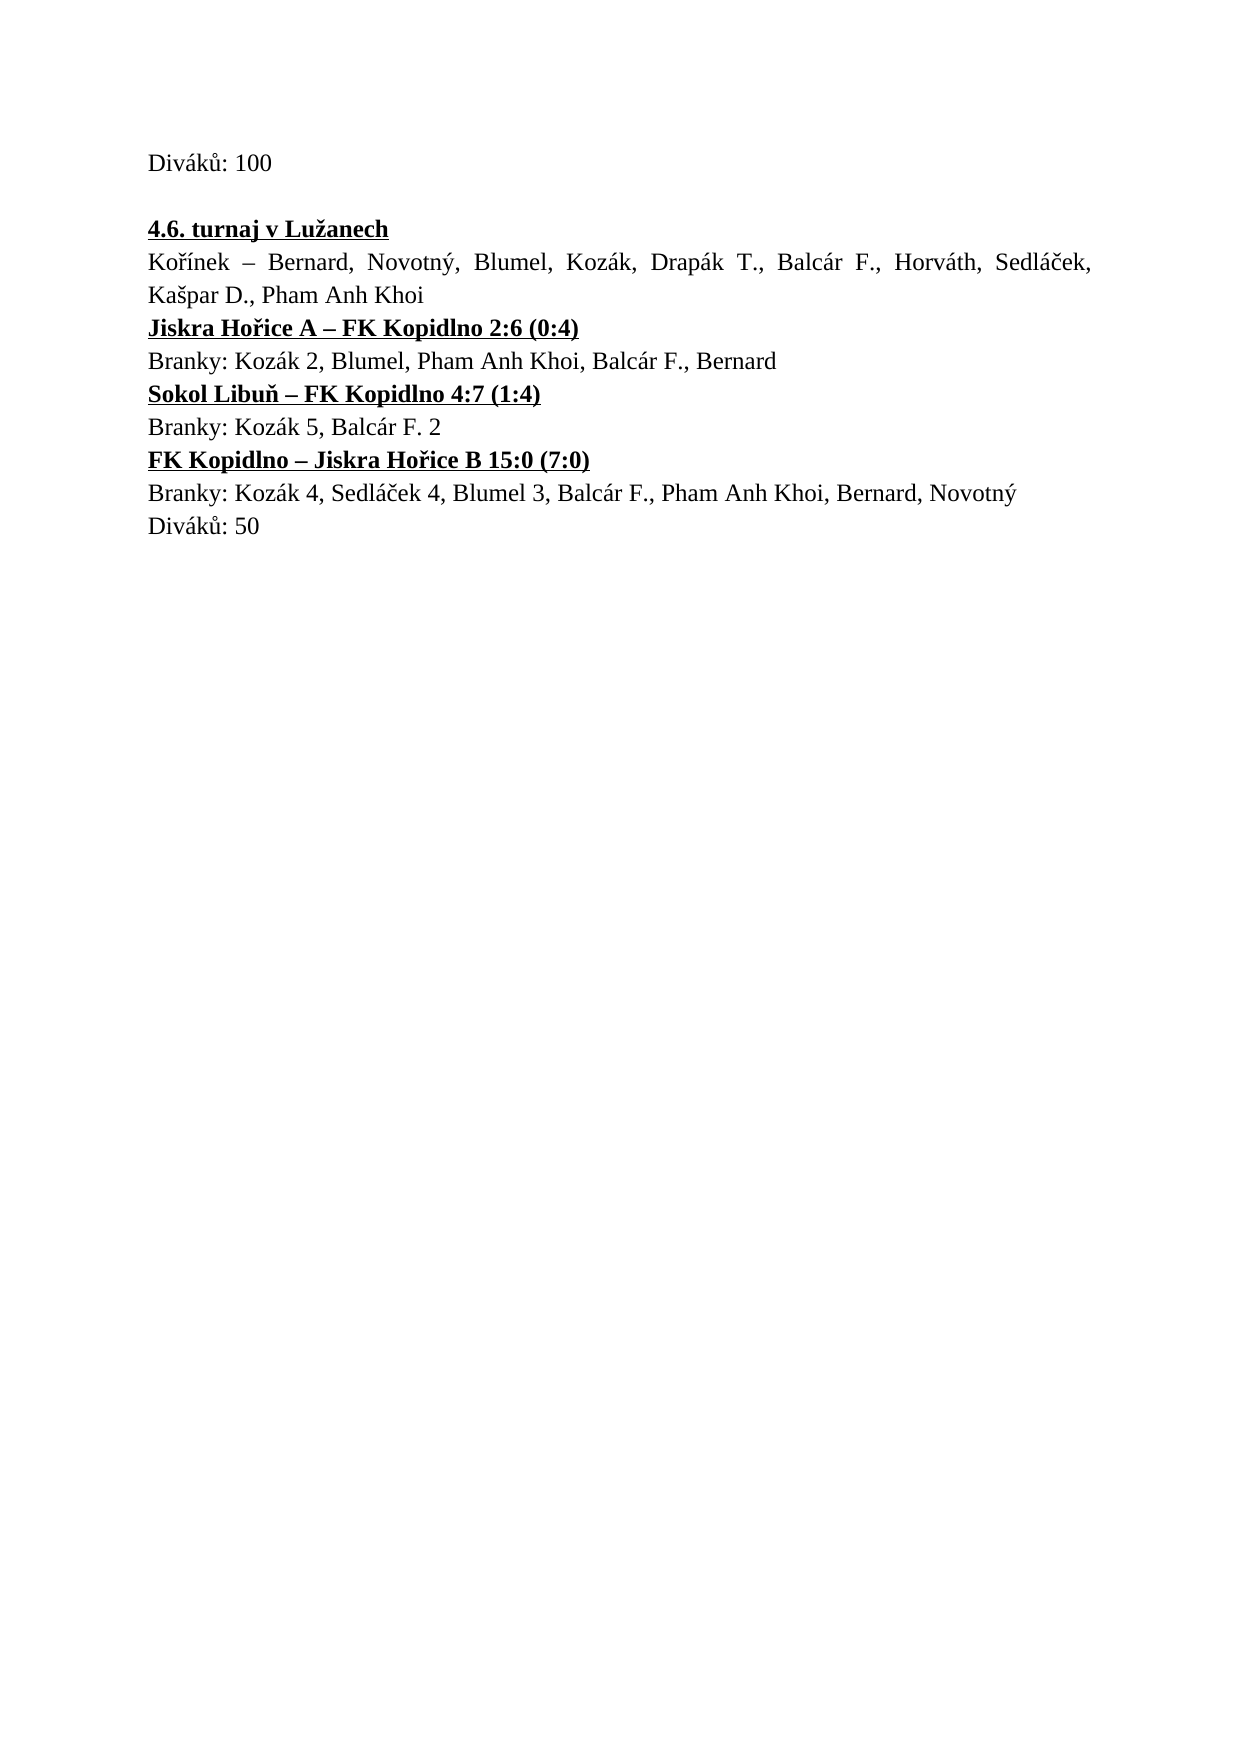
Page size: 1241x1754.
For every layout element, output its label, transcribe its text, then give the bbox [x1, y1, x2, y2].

text FK Kopidlno – Jiskra Hořice B 15:0 (7:0) [148, 445, 1093, 473]
text 4.6. turnaj v Lužanech [148, 214, 1093, 242]
text Branky: Kozák 5, Balcár F. 2 [148, 412, 1093, 441]
text Sokol Libuň – FK Kopidlno 4:7 (1:4) [148, 379, 1093, 407]
text Jiskra Hořice A – FK Kopidlno 2:6 (0:4) [148, 313, 1093, 341]
text Branky: Kozák 2, Blumel, Pham Anh Khoi, Balcár F., Bernard [148, 346, 1093, 374]
text Diváků: 100 [148, 148, 1093, 176]
text Kořínek – Bernard, Novotný, Blumel, Kozák, Drapák T., Balcár F., Horváth, Sedláček, Kašpar D., Pham Anh Khoi [148, 247, 1093, 308]
text Diváků: 50 [148, 511, 1093, 539]
text Branky: Kozák 4, Sedláček 4, Blumel 3, Balcár F., Pham Anh Khoi, Bernard, Novotný [148, 478, 1093, 507]
